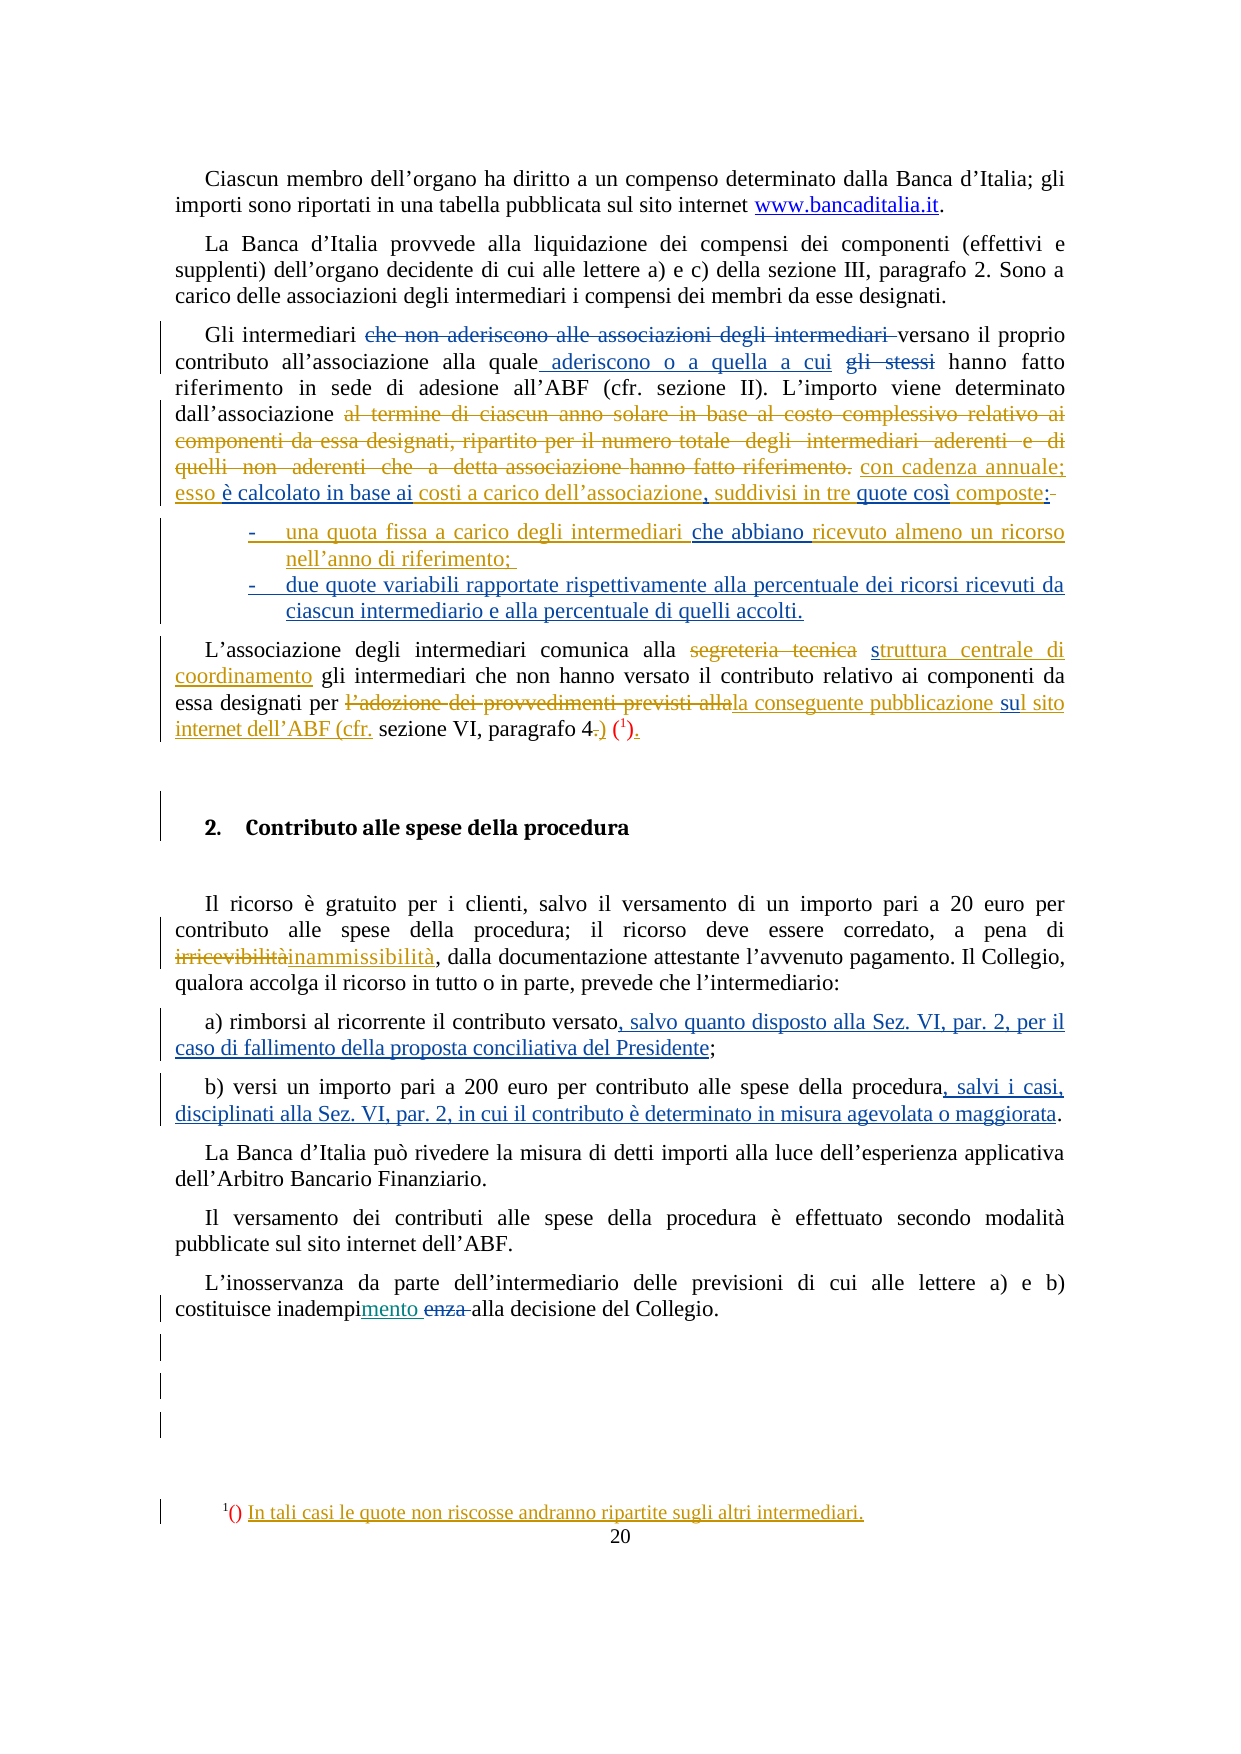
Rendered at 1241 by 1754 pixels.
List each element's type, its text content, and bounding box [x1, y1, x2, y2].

text b) versi un importo pari a 200 euro per contributo alle spese della procedura. [175, 1073, 1065, 1126]
text a) rimborsi al ricorrente il contributo versato; [175, 1008, 1065, 1061]
text Gli intermediari versano il proprio contributo all’associazione alla quale hanno fatto riferimento in sede di adesione all’ABF (cfr. sezione II). L’importo viene determinato dall’associazione [175, 321, 1065, 441]
text L’associazione degli intermediari comunica alla gli intermediari che non hanno versato il contributo relativo ai componenti da essa designati per sezione VI, paragrafo 4 () [175, 636, 1065, 742]
text Il ricorso è gratuito per i clienti, salvo il versamento di un importo pari a 20 euro per contributo alle spese della procedura; il ricorso deve essere corredato, a pena di , dalla documentazione attestante l’avvenuto pagamento. Il Collegio, qualora accolga il ricorso in tutto o in parte, prevede che l’intermediario: [175, 890, 1065, 996]
text Gli intermediari versano il proprio contributo all’associazione alla quale hanno fatto riferimento in sede di adesione all’ABF (cfr. sezione II). L’importo viene determinato dall’associazione [175, 442, 1065, 506]
subtitle 2. Contributo alle spese della procedura [175, 815, 1065, 841]
text La Banca d’Italia può rivedere la misura di detti importi alla luce dell’esperienza applicativa dell’Arbitro Bancario Finanziario. [175, 1138, 1065, 1191]
text La Banca d’Italia provvede alla liquidazione dei compensi dei componenti (effettivi e supplenti) dell’organo decidente di cui alle lettere a) e c) della sezione III, paragrafo 2. Sono a carico delle associazioni degli intermediari i compensi dei membri da esse designati. [175, 230, 1065, 309]
text Ciascun membro dell’organo ha diritto a un compenso determinato dalla Banca d’Italia; gli importi sono riportati in una tabella pubblicata sul sito internet www.bancaditalia.it. [175, 164, 1065, 217]
text L’inosservanza da parte dell’intermediario delle previsioni di cui alle lettere a) e b) costituisce inadempialla decisione del Collegio. [175, 1269, 1065, 1322]
text Il versamento dei contributi alle spese della procedura è effettuato secondo modalità pubblicate sul sito internet dell’ABF. [175, 1204, 1065, 1256]
